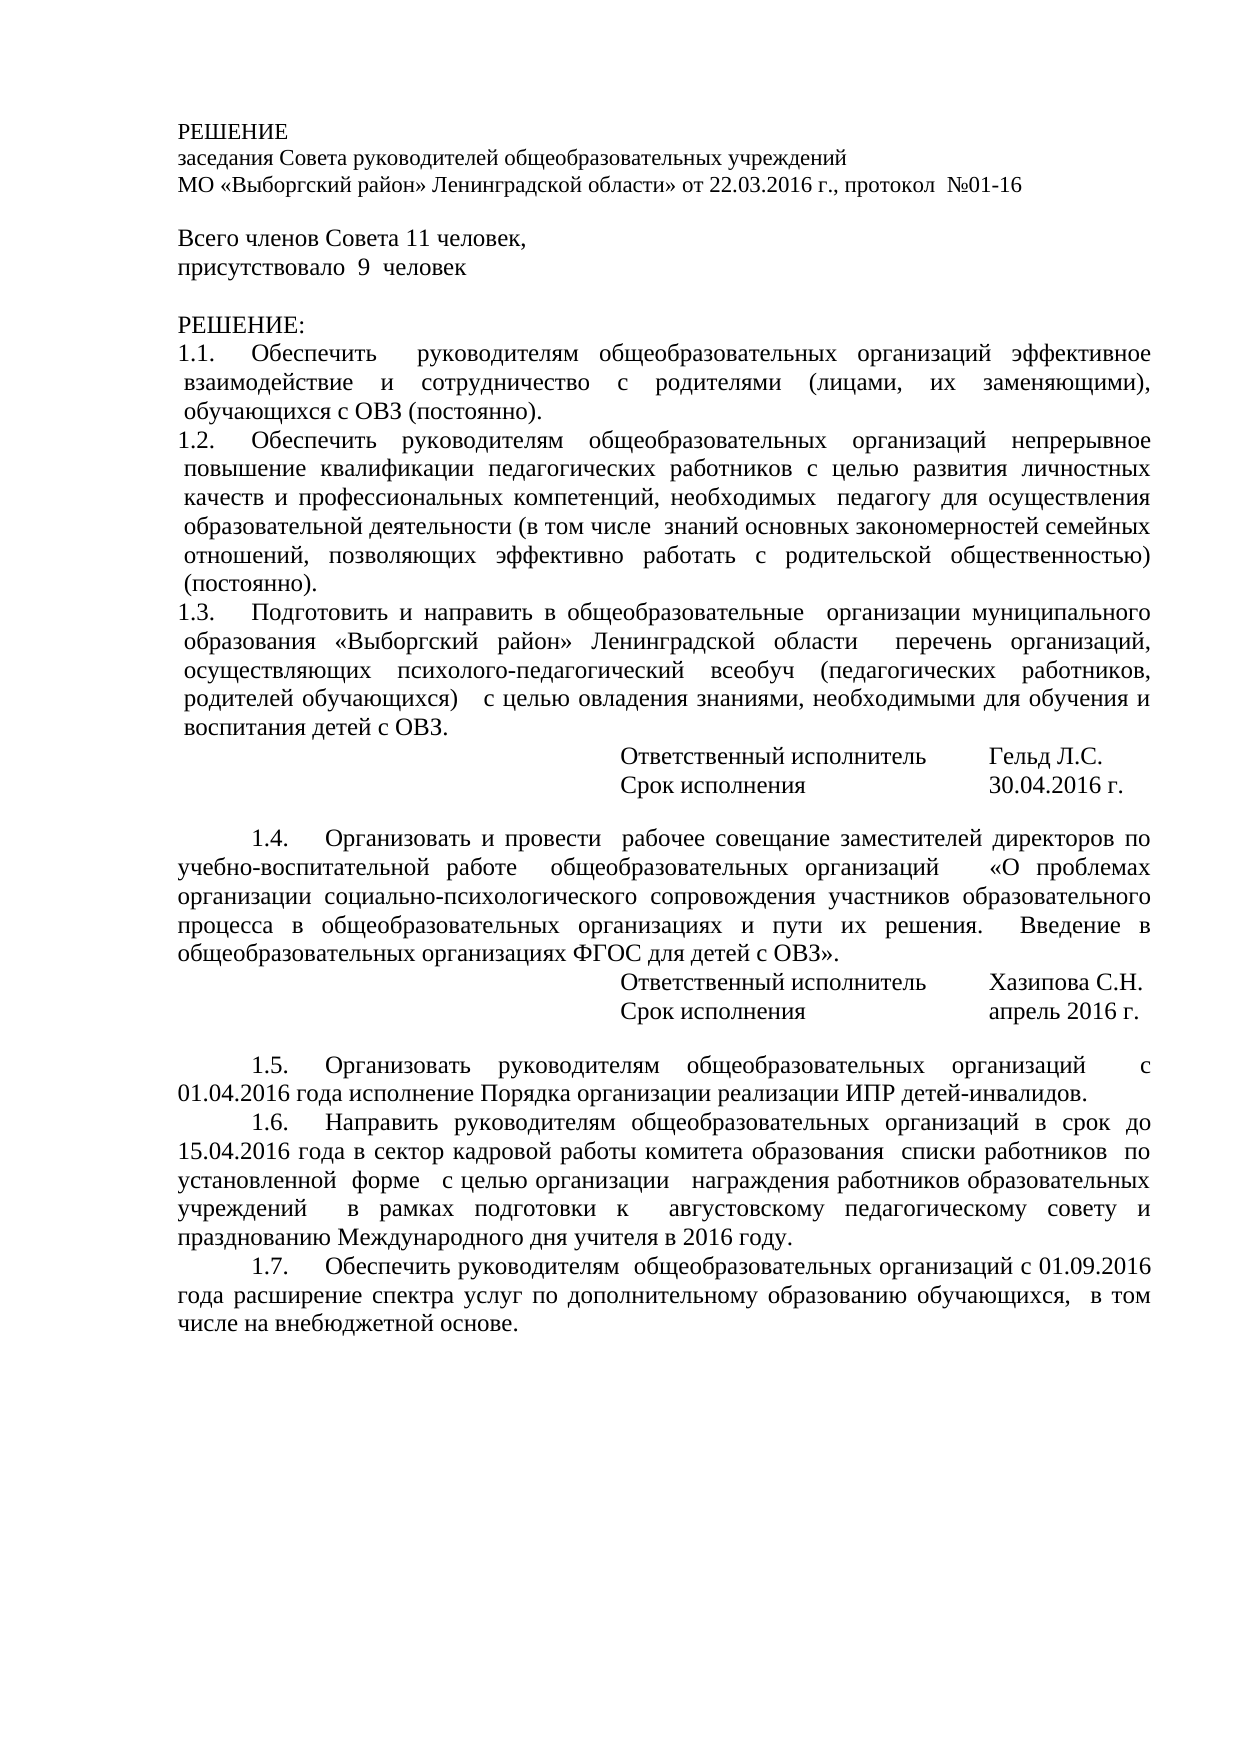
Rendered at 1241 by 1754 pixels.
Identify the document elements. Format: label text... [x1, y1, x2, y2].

text Ответственный исполнитель Гельд Л.С. [620, 741, 1167, 770]
list Обеспечить руководителям общеобразовательных организаций с 01.09.2016 года расширение спектра услуг по дополнительному образованию обучающихся, в том числе на внебюджетной основе. [177, 1251, 1152, 1337]
list Организовать руководителям общеобразовательных организаций с 01.04.2016 года исполнение Порядка организации реализации ИПР детей-инвалидов. [177, 1050, 1152, 1107]
list Обеспечить руководителям общеобразовательных организаций эффективное взаимодействие и сотрудничество с родителями (лицами, их заменяющими), обучающихся с ОВЗ (постоянно). [177, 338, 1152, 425]
list Подготовить и направить в общеобразовательные организации муниципального образования «Выборгский район» Ленинградской области перечень организаций, осуществляющих психолого-педагогический всеобуч (педагогических работников, родителей обучающихся) с целью овладения знаниями, необходимыми для обучения и воспитания детей с ОВЗ. [177, 597, 1152, 741]
list Направить руководителям общеобразовательных организаций в срок до 15.04.2016 года в сектор кадровой работы комитета образования списки работников по установленной форме с целью организации награждения работников образовательных учреждений в рамках подготовки к августовскому педагогическому совету и празднованию Международного дня учителя в 2016 году. [177, 1107, 1152, 1251]
list Обеспечить руководителям общеобразовательных организаций непрерывное повышение квалификации педагогических работников с целью развития личностных качеств и профессиональных компетенций, необходимых педагогу для осуществления образовательной деятельности (в том числе знаний основных закономерностей семейных отношений, позволяющих эффективно работать с родительской общественностью) (постоянно). [177, 425, 1152, 597]
text РЕШЕНИЕ заседания Совета руководителей общеобразовательных учреждений МО «Выборгский район» Ленинградской области» от 22.03.2016 г., протокол №01-16 [177, 118, 1152, 197]
text Ответственный исполнитель Хазипова С.Н. [620, 967, 1167, 996]
text РЕШЕНИЕ: [177, 310, 1152, 338]
list Организовать и провести рабочее совещание заместителей директоров по учебно-воспитательной работе общеобразовательных организаций «О проблемах организации социально-психологического сопровождения участников образовательного процесса в общеобразовательных организациях и пути их решения. Введение в общеобразовательных организациях ФГОС для детей с ОВЗ». [177, 823, 1152, 967]
text Срок исполнения 30.04.2016 г. [619, 770, 1166, 798]
text Всего членов Совета 11 человек, присутствовало 9 человек [177, 223, 1152, 281]
text Срок исполнения апрель 2016 г. [619, 996, 1166, 1025]
